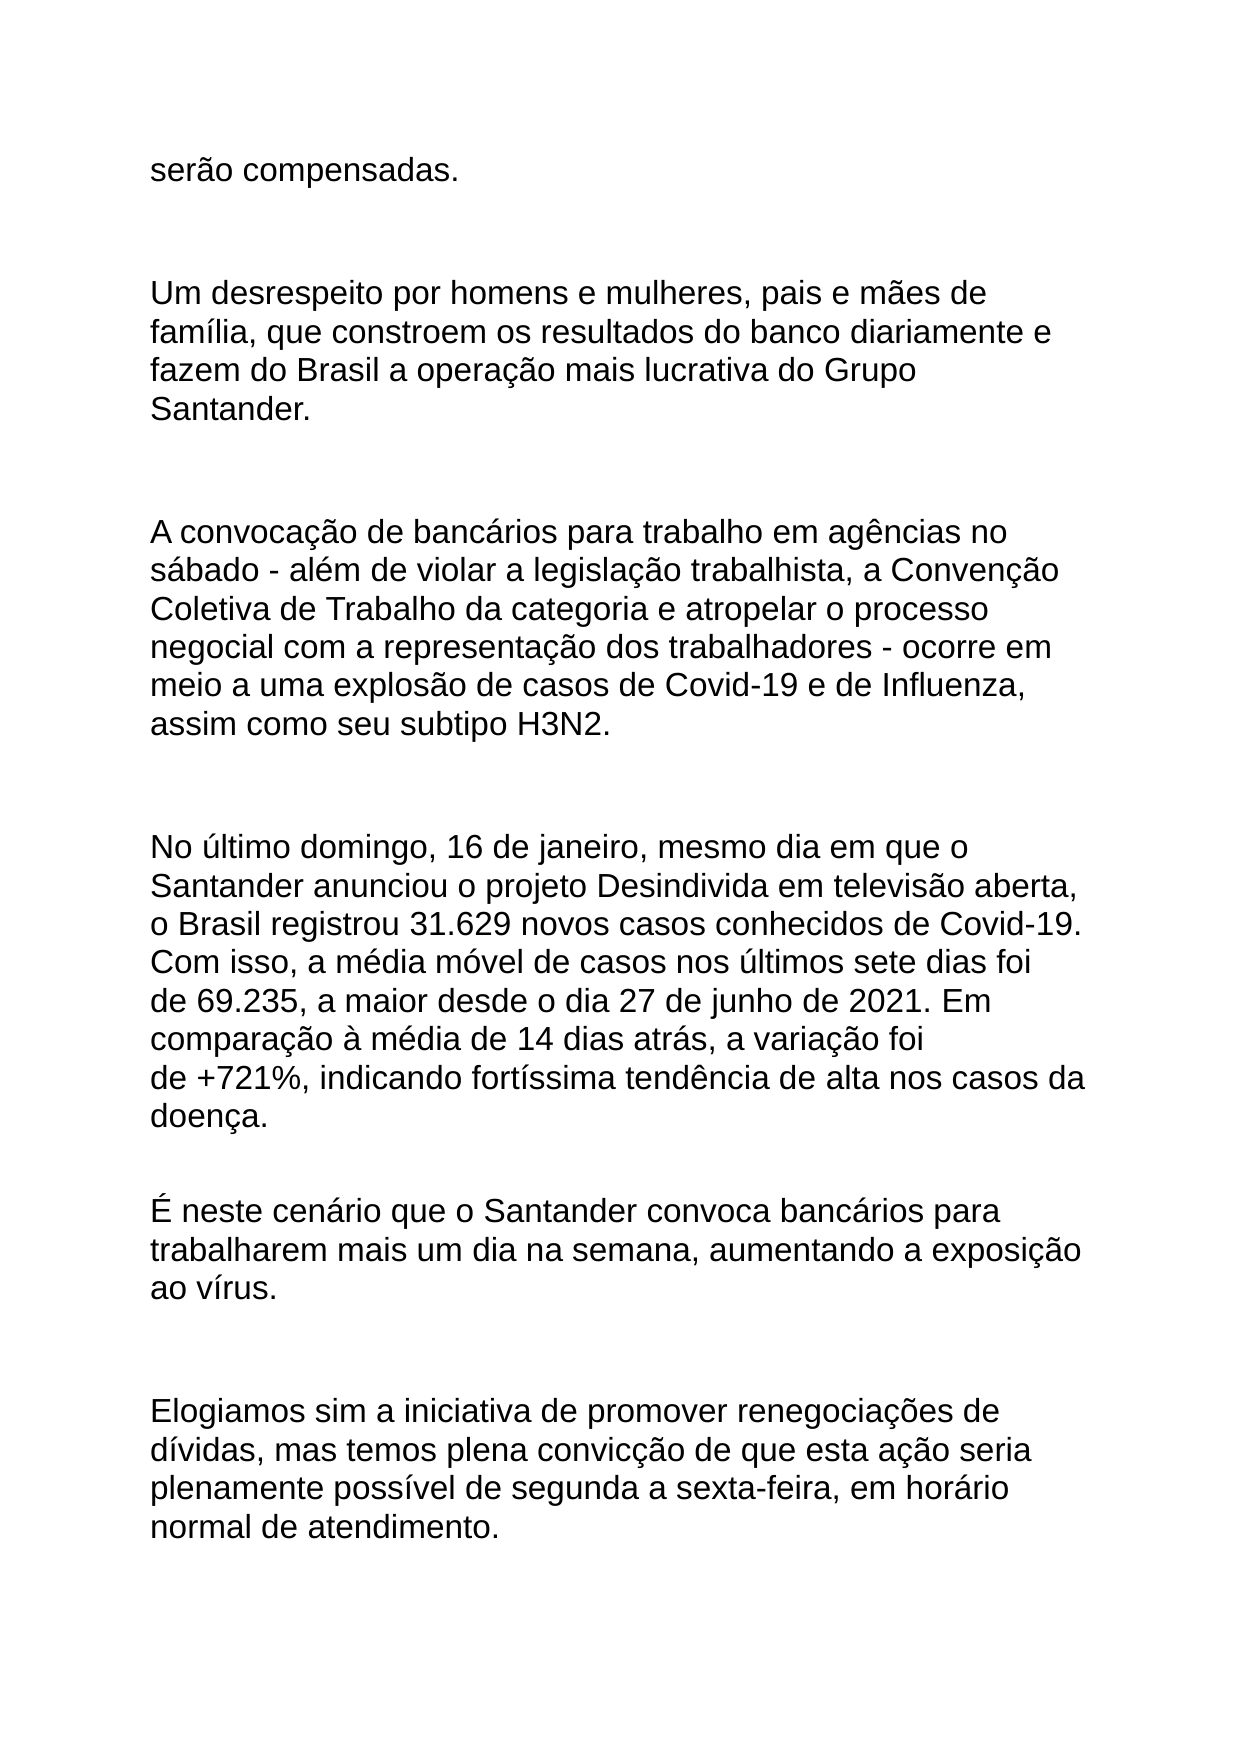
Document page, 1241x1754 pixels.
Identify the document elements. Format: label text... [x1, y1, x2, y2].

text A convocação de bancários para trabalho em agências no sábado - além de violar a legislação trabalhista, a Convenção Coletiva de Trabalho da categoria e atropelar o processo negocial com a representação dos trabalhadores - ocorre em meio a uma explosão de casos de Covid-19 e de Influenza, assim como seu subtipo H3N2. [150, 553, 1090, 784]
text Um desrespeito por homens e mulheres, pais e mães de família, que constroem os resultados do banco diariamente e fazem do Brasil a operação mais lucrativa do Grupo Santander. [150, 313, 1090, 467]
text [150, 150, 1090, 227]
text No último domingo, 16 de janeiro, mesmo dia em que o Santander anunciou o projeto Desindivida em televisão aberta, o Brasil registrou 31.629 novos casos conhecidos de Covid-19. Com isso, a média móvel de casos nos últimos sete dias foi de 69.235, a maior desde o dia 27 de junho de 2021. Em comparação à média de 14 dias atrás, a variação foi de +721%, indicando fortíssima tendência de alta nos casos da doença. [150, 870, 1090, 1177]
text É neste cenário que o Santander convoca bancários para trabalharem mais um dia na semana, aumentando a exposição ao vírus. [150, 1235, 1090, 1350]
text Elogiamos sim a iniciativa de promover renegociações de dívidas, mas temos plena convicção de que esta ação seria plenamente possível de segunda a sexta-feira, em horário normal de atendimento. [150, 1437, 1090, 1590]
